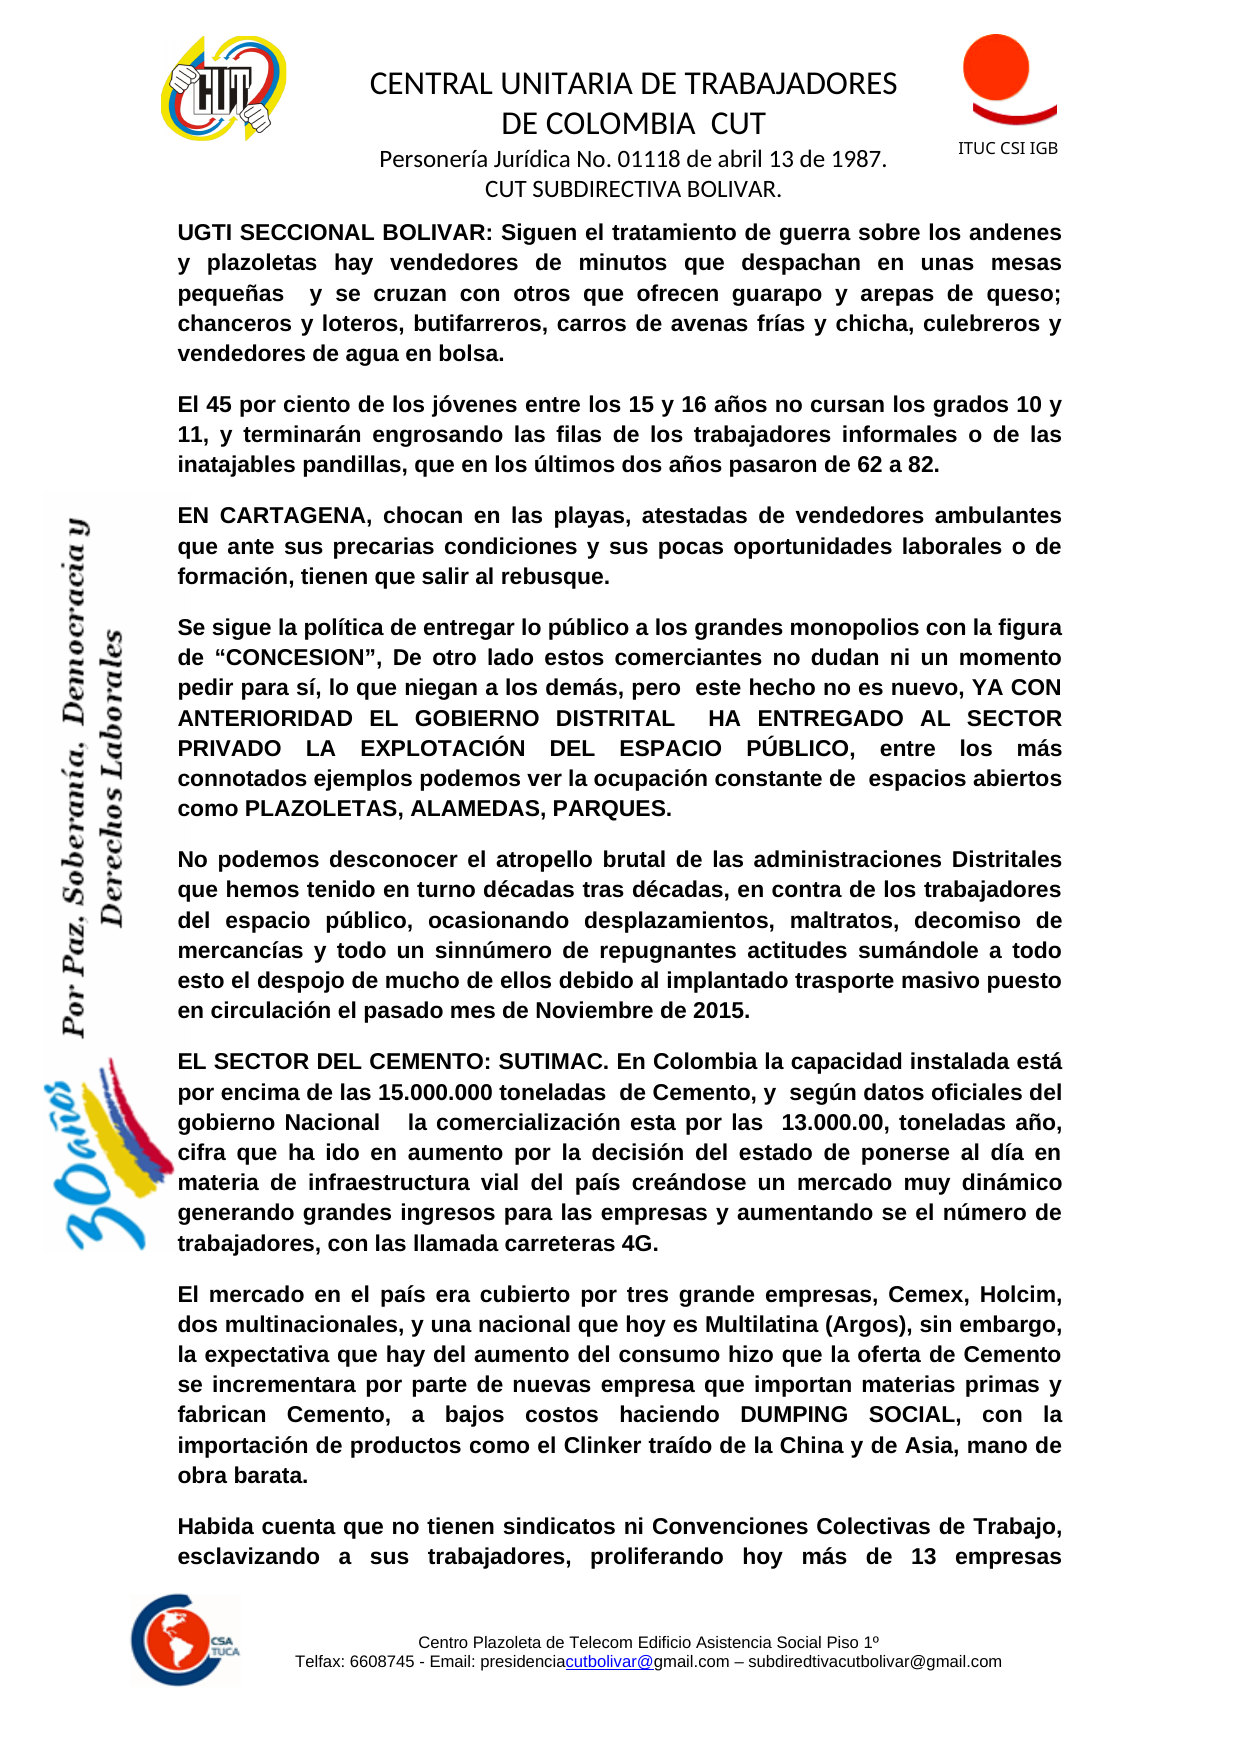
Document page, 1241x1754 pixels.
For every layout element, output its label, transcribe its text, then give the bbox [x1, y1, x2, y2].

text EL SECTOR DEL CEMENTO: SUTIMAC. En Colombia la capacidad instalada está por encima de las 15.000.000 toneladas de Cemento, y según datos oficiales del gobierno Nacional la comercialización esta por las 13.000.00, toneladas año, cifra que ha ido en aumento por la decisión del estado de ponerse al día en materia de infraestructura vial del país creándose un mercado muy dinámico generando grandes ingresos para las empresas y aumentando se el número de trabajadores, con las llamada carreteras 4G. [177, 1048, 1063, 1256]
text Se sigue la política de entregar lo público a los grandes monopolios con la figura de “CONCESION”, De otro lado estos comerciantes no dudan ni un momento pedir para sí, lo que niegan a los demás, pero este hecho no es nuevo, YA CON ANTERIORIDAD EL GOBIERNO DISTRITAL HA ENTREGADO AL SECTOR PRIVADO LA EXPLOTACIÓN DEL ESPACIO PÚBLICO, entre los más connotados ejemplos podemos ver la ocupación constante de espacios abiertos como PLAZOLETAS, ALAMEDAS, PARQUES. [177, 614, 1063, 821]
picture [43, 491, 190, 1252]
picture [161, 36, 287, 141]
text El 45 por ciento de los jóvenes entre los 15 y 16 años no cursan los grados 10 y 11, y terminarán engrosando las filas de los trabajadores informales o de las inatajables pandillas, que en los últimos dos años pasaron de 62 a 82. [177, 391, 1063, 478]
text No podemos desconocer el atropello brutal de las administraciones Distritales que hemos tenido en turno décadas tras décadas, en contra de los trabajadores del espacio público, ocasionando desplazamientos, maltratos, decomiso de mercancías y todo un sinnúmero de repugnantes actitudes sumándole a todo esto el despojo de mucho de ellos debido al implantado trasporte masivo puesto en circulación el pasado mes de Noviembre de 2015. [177, 846, 1063, 1023]
text El mercado en el país era cubierto por tres grande empresas, Cemex, Holcim, dos multinacionales, y una nacional que hoy es Multilatina (Argos), sin embargo, la expectativa que hay del aumento del consumo hizo que la oferta de Cemento se incrementara por parte de nuevas empresa que importan materias primas y fabrican Cemento, a bajos costos haciendo DUMPING SOCIAL, con la importación de productos como el Clinker traído de la China y de Asia, mano de obra barata. [177, 1281, 1063, 1488]
text EN CARTAGENA, chocan en las playas, atestadas de vendedores ambulantes que ante sus precarias condiciones y sus pocas oportunidades laborales o de formación, tienen que salir al rebusque. [177, 502, 1063, 589]
text UGTI SECCIONAL BOLIVAR: Siguen el tratamiento de guerra sobre los andenes y plazoletas hay vendedores de minutos que despachan en unas mesas pequeñas y se cruzan con otros que ofrecen guarapo y arepas de queso; chanceros y loteros, butifarreros, carros de avenas frías y chicha, culebreros y vendedores de agua en bolsa. [177, 219, 1063, 366]
